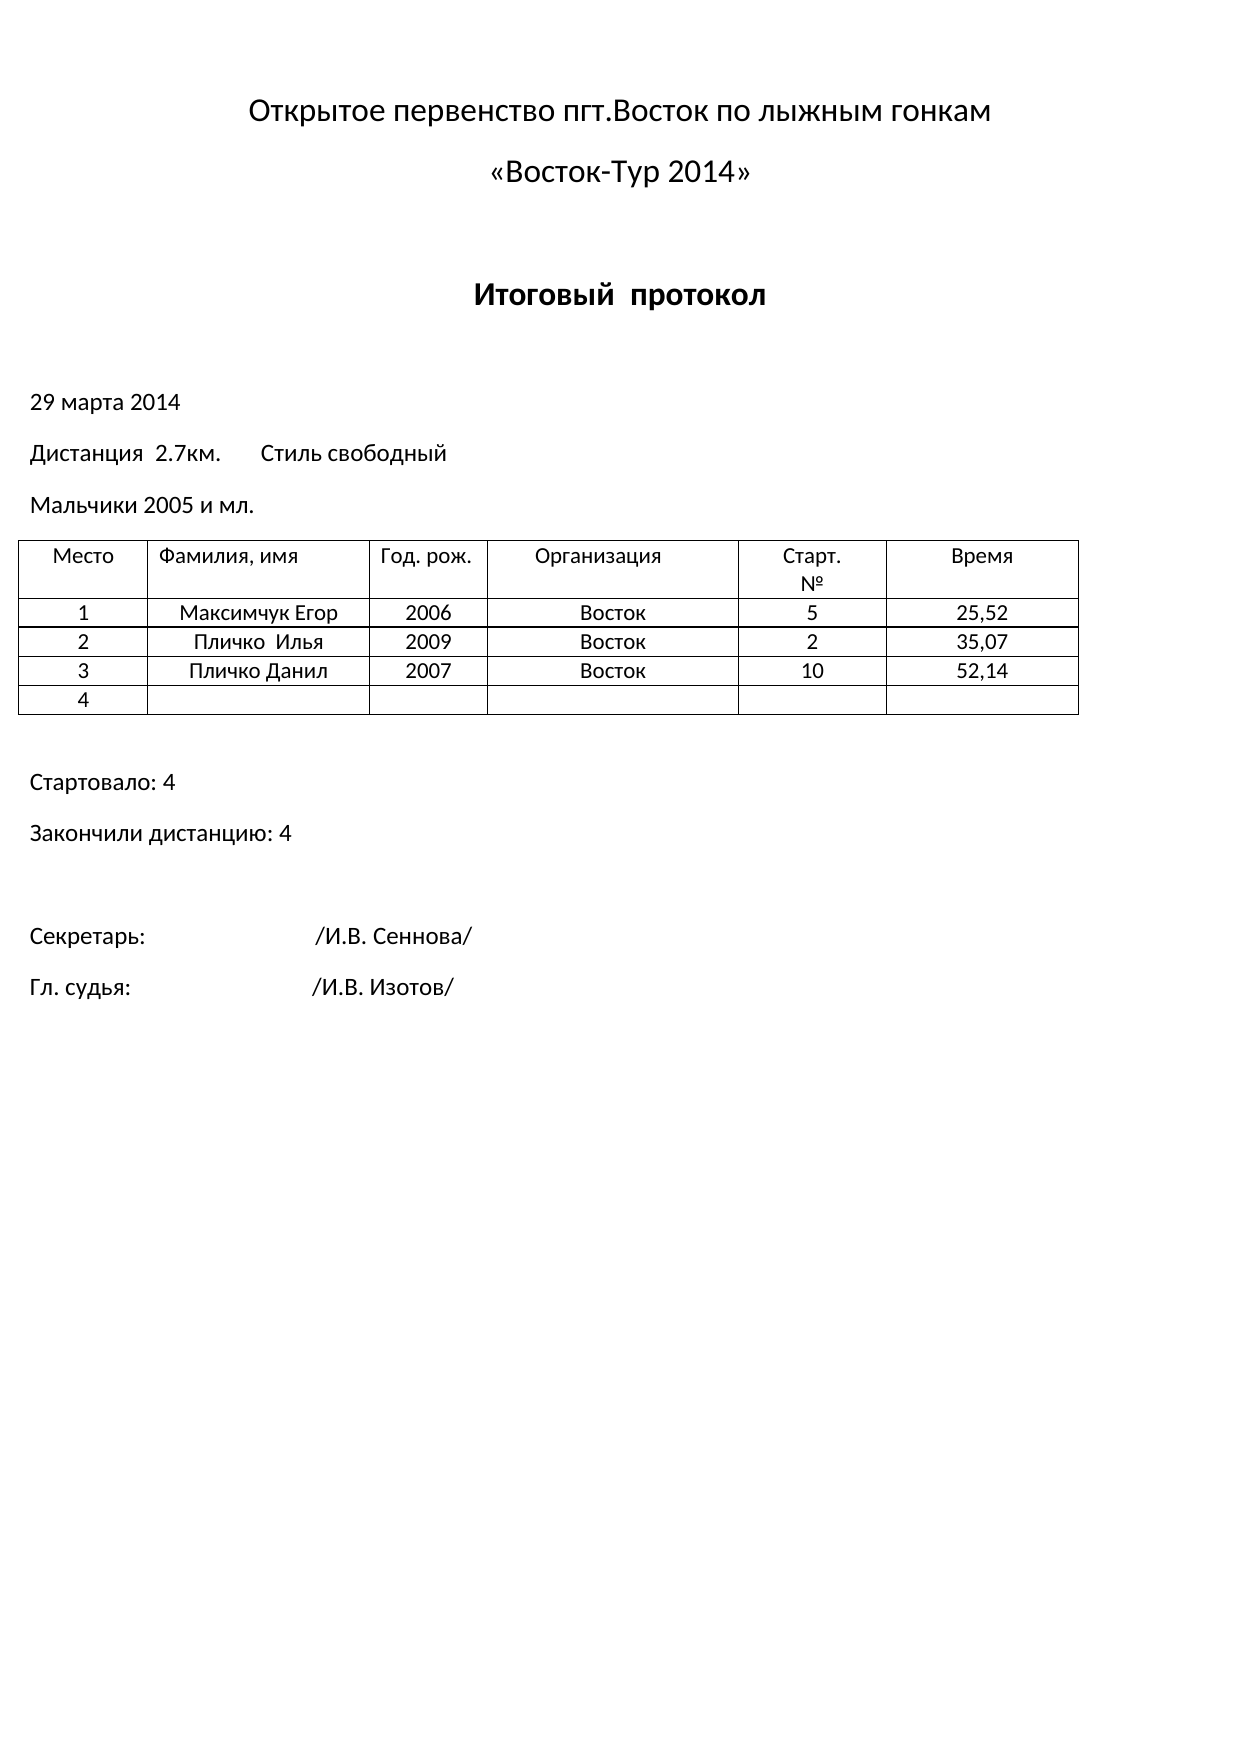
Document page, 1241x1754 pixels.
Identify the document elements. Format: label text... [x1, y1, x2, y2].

table_header Год. рож. [370, 541, 487, 597]
text Стартовало: 4 [29, 766, 1211, 797]
text Дистанция 2.7км. Стиль свободный [29, 438, 1211, 468]
table_cell Восток [488, 599, 738, 626]
table_cell Пличко Илья [148, 628, 369, 656]
table_cell 2 [739, 628, 886, 656]
text Мальчики 2005 и мл. [29, 489, 1211, 519]
table_cell 5 [739, 599, 886, 626]
text Итоговый протокол [29, 273, 1211, 314]
table_cell 1 [19, 599, 147, 626]
table_cell [148, 686, 369, 714]
table_cell 4 [19, 686, 147, 714]
table_header Организация [488, 541, 738, 597]
table_cell Восток [488, 657, 738, 684]
text Гл. судья: /И.В. Изотов/ [29, 971, 1211, 1002]
table_cell Максимчук Егор [148, 599, 369, 626]
text 29 марта 2014 [29, 386, 1211, 417]
table_cell [488, 686, 738, 714]
table_cell Восток [488, 628, 738, 656]
text Закончили дистанцию: 4 [29, 817, 1211, 848]
table_cell 3 [19, 657, 147, 684]
table_header Место [19, 541, 147, 597]
text Открытое первенство пгт.Восток по лыжным гонкам [29, 89, 1211, 129]
table_cell 25,52 [887, 599, 1078, 626]
table_header Старт. № [739, 541, 886, 597]
table_header Фамилия, имя [148, 541, 369, 597]
table_cell 10 [739, 657, 886, 684]
table_cell 2009 [370, 628, 487, 656]
table_cell 2007 [370, 657, 487, 684]
text Секретарь: /И.В. Сеннова/ [29, 920, 1211, 951]
table_cell [739, 686, 886, 714]
table_cell Пличко Данил [148, 657, 369, 684]
table_cell 35,07 [887, 628, 1078, 656]
table_cell 2 [19, 628, 147, 656]
table_cell 2006 [370, 599, 487, 626]
table_cell [887, 686, 1078, 714]
text «Восток-Тур 2014» [29, 150, 1211, 191]
table_header Время [887, 541, 1078, 597]
table_cell [370, 686, 487, 714]
table_cell 52,14 [887, 657, 1078, 684]
